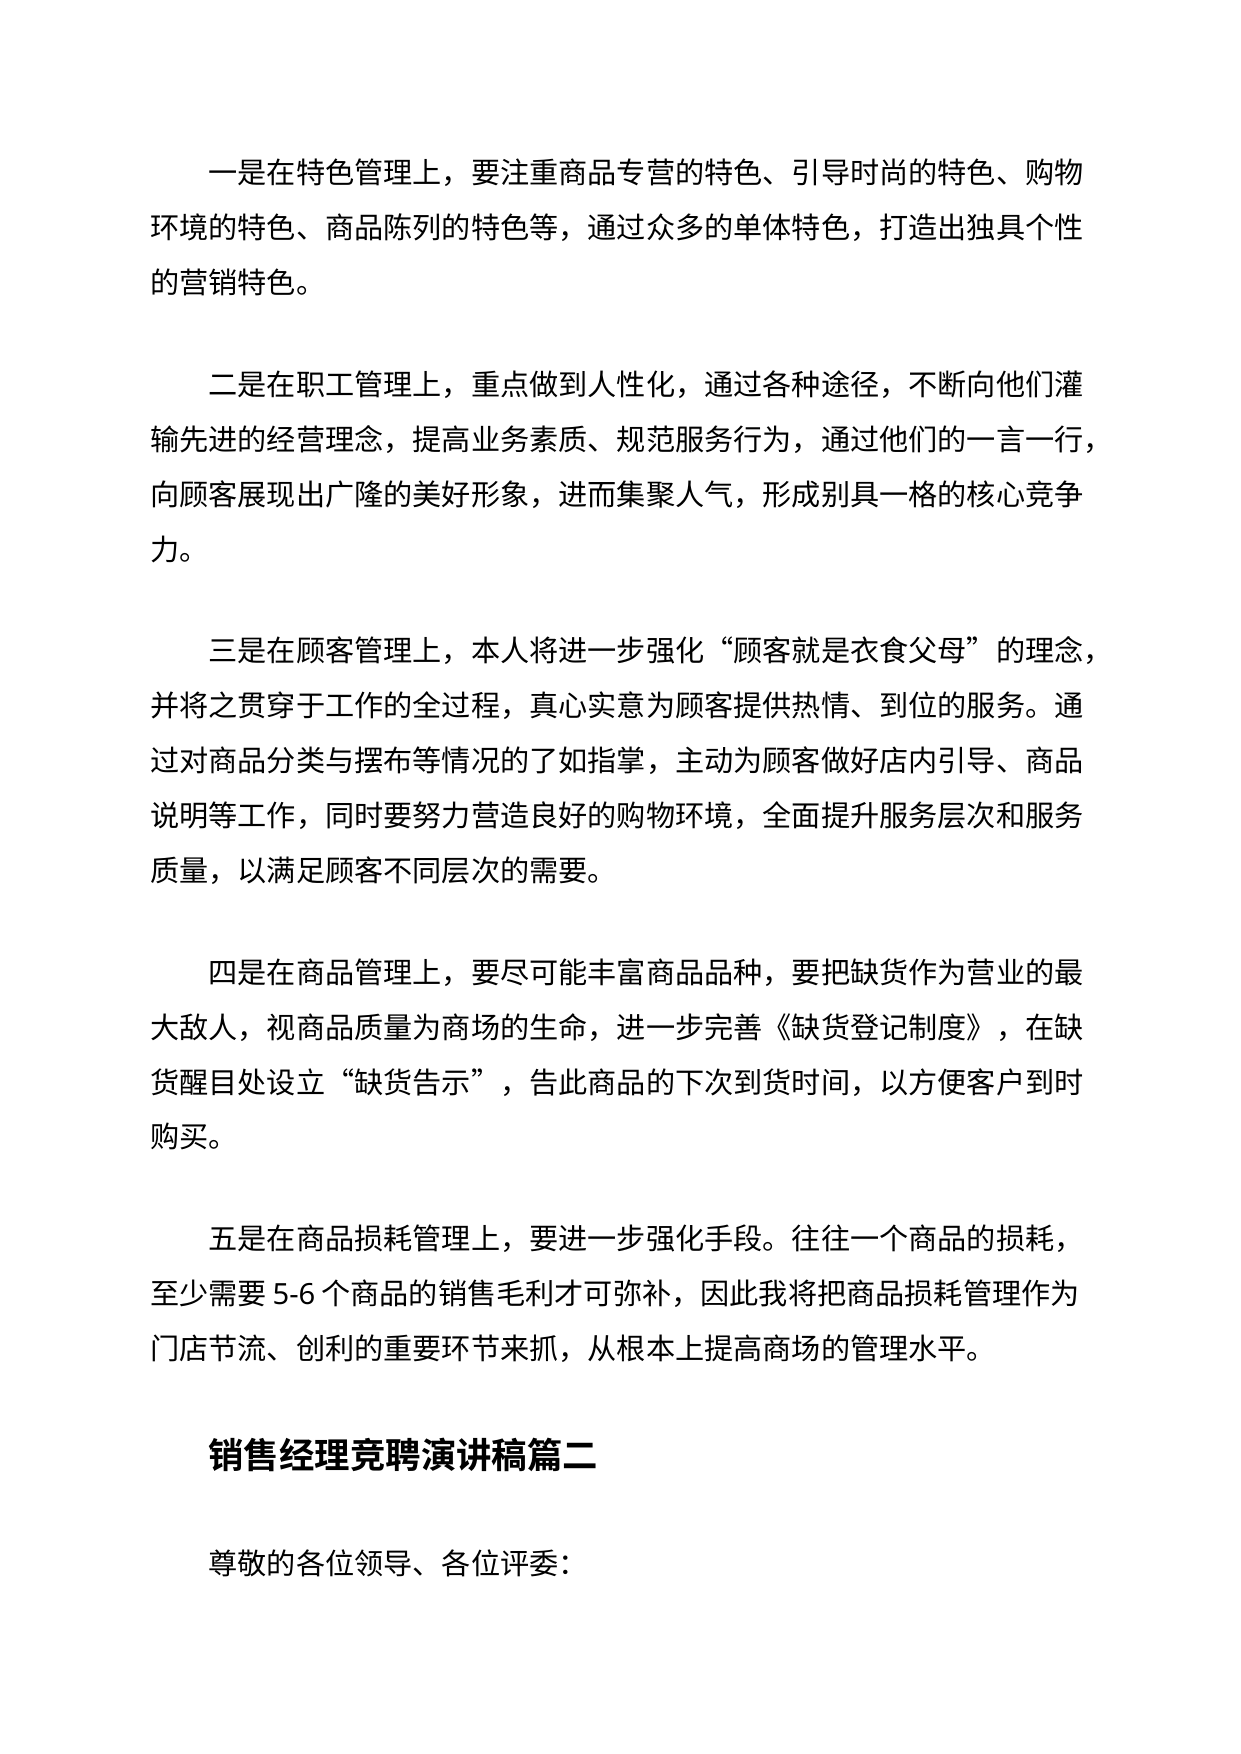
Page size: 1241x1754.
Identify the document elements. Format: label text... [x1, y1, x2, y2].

text 四是在商品管理上，要尽可能丰富商品品种，要把缺货作为营业的最大敌人，视商品质量为商场的生命，进一步完善《缺货登记制度》，在缺货醒目处设立“缺货告示”，告此商品的下次到货时间，以方便客户到时购买。 [150, 949, 1090, 1156]
text 尊敬的各位领导、各位评委： [150, 1541, 1090, 1583]
text 一是在特色管理上，要注重商品专营的特色、引导时尚的特色、购物环境的特色、商品陈列的特色等，通过众多的单体特色，打造出独具个性的营销特色。 [150, 150, 1090, 302]
text 五是在商品损耗管理上，要进一步强化手段。往往一个商品的损耗，至少需要5-6个商品的销售毛利才可弥补，因此我将把商品损耗管理作为门店节流、创利的重要环节来抓，从根本上提高商场的管理水平。 [150, 1216, 1090, 1368]
text 三是在顾客管理上，本人将进一步强化“顾客就是衣食父母”的理念，并将之贯穿于工作的全过程，真心实意为顾客提供热情、到位的服务。通过对商品分类与摆布等情况的了如指掌，主动为顾客做好店内引导、商品说明等工作，同时要努力营造良好的购物环境，全面提升服务层次和服务质量，以满足顾客不同层次的需要。 [150, 628, 1090, 890]
text 销售经理竞聘演讲稿篇二 [150, 1427, 1090, 1479]
text 二是在职工管理上，重点做到人性化，通过各种途径，不断向他们灌输先进的经营理念，提高业务素质、规范服务行为，通过他们的一言一行，向顾客展现出广隆的美好形象，进而集聚人气，形成别具一格的核心竞争力。 [150, 362, 1090, 568]
